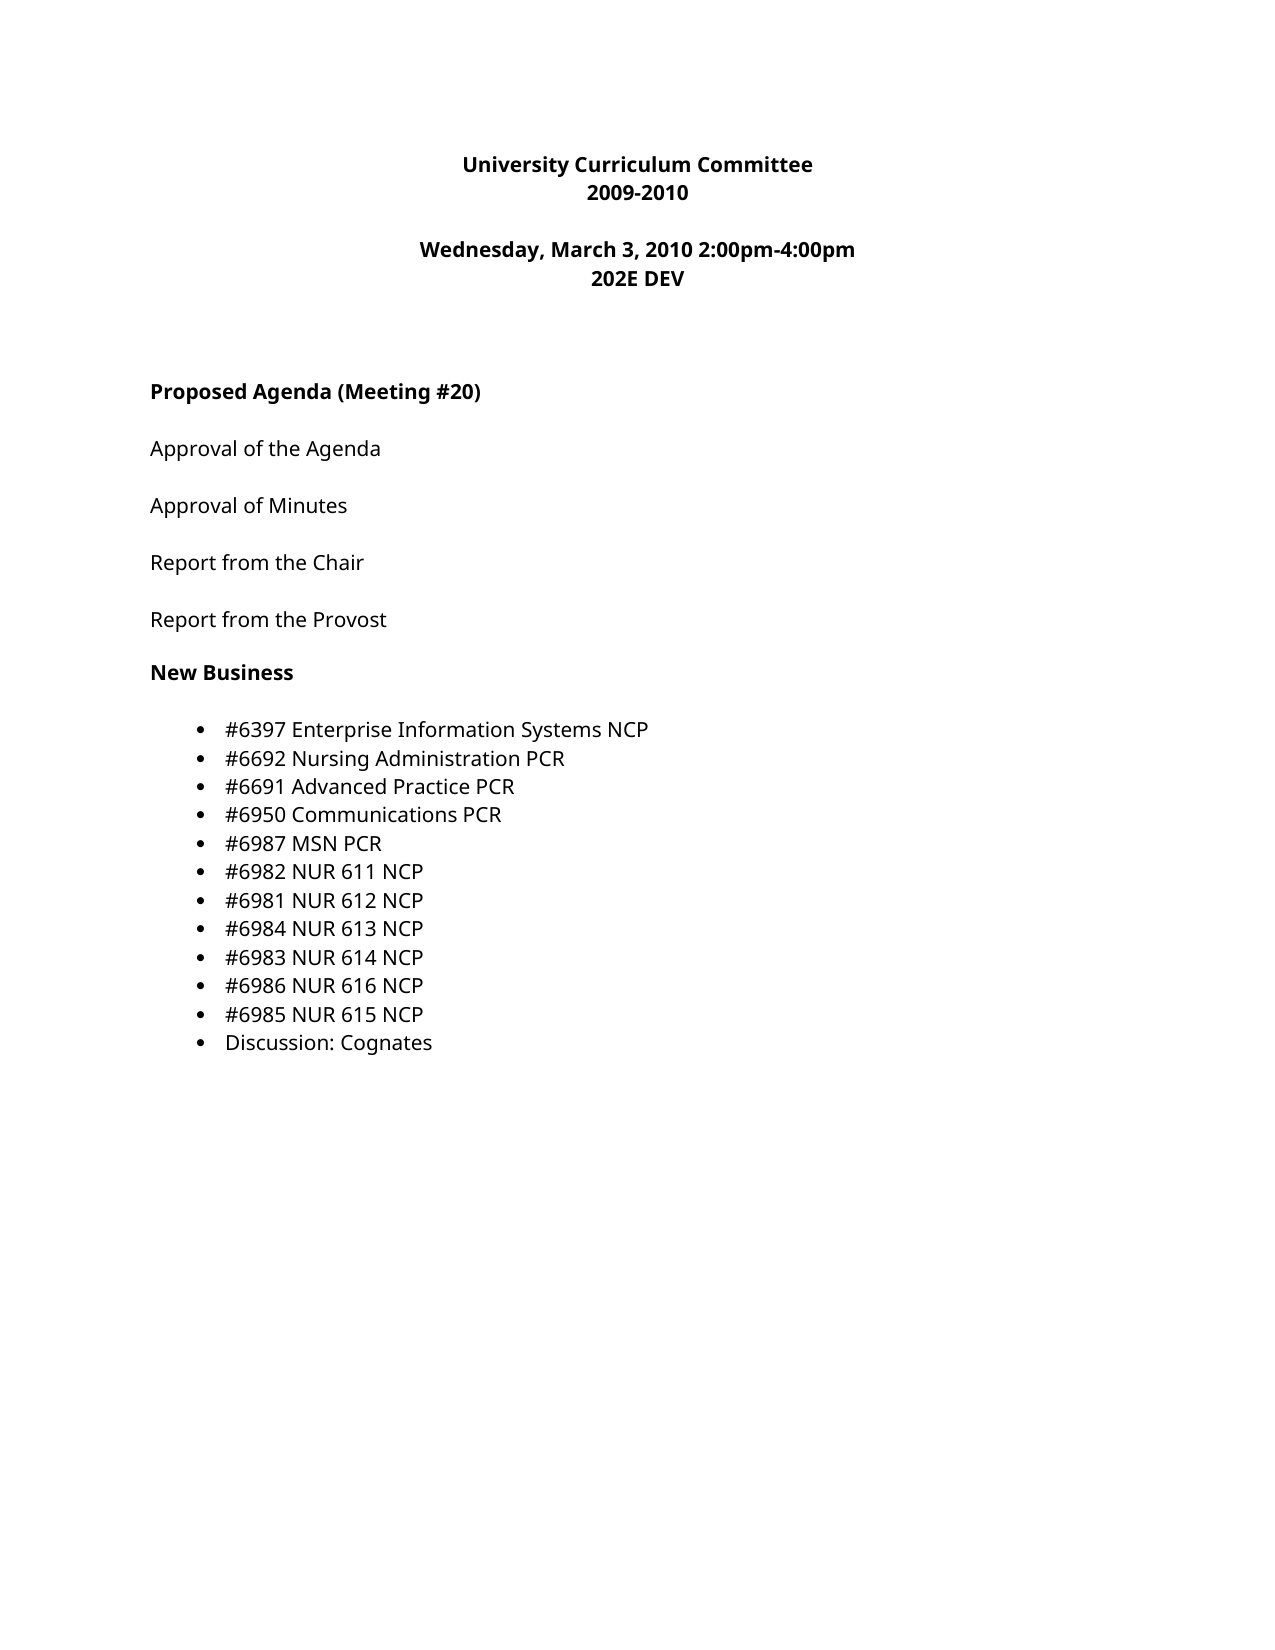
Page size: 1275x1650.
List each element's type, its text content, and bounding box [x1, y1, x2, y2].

list #6981 NUR 612 NCP [197, 886, 1125, 914]
list #6983 NUR 614 NCP [197, 943, 1125, 971]
list #6950 Communications PCR [197, 801, 1125, 829]
list #6397 Enterprise Information Systems NCP [197, 715, 1125, 744]
text University Curriculum Committee 2009-2010 Wednesday, March 3, 2010 2:00pm-4:00pm 202E DEV [150, 150, 1125, 292]
list #6984 NUR 613 NCP [197, 914, 1125, 943]
list #6985 NUR 615 NCP [197, 1000, 1125, 1028]
list #6691 Advanced Practice PCR [197, 772, 1125, 801]
text New Business [150, 658, 1125, 687]
list #6987 MSN PCR [197, 829, 1125, 857]
list Discussion: Cognates [197, 1028, 1125, 1057]
list #6982 NUR 611 NCP [197, 857, 1125, 886]
list #6692 Nursing Administration PCR [197, 744, 1125, 772]
text Proposed Agenda (Meeting #20) Approval of the Agenda Approval of Minutes Report from the Chair Report from the Provost [150, 292, 1125, 633]
list #6986 NUR 616 NCP [197, 971, 1125, 1000]
